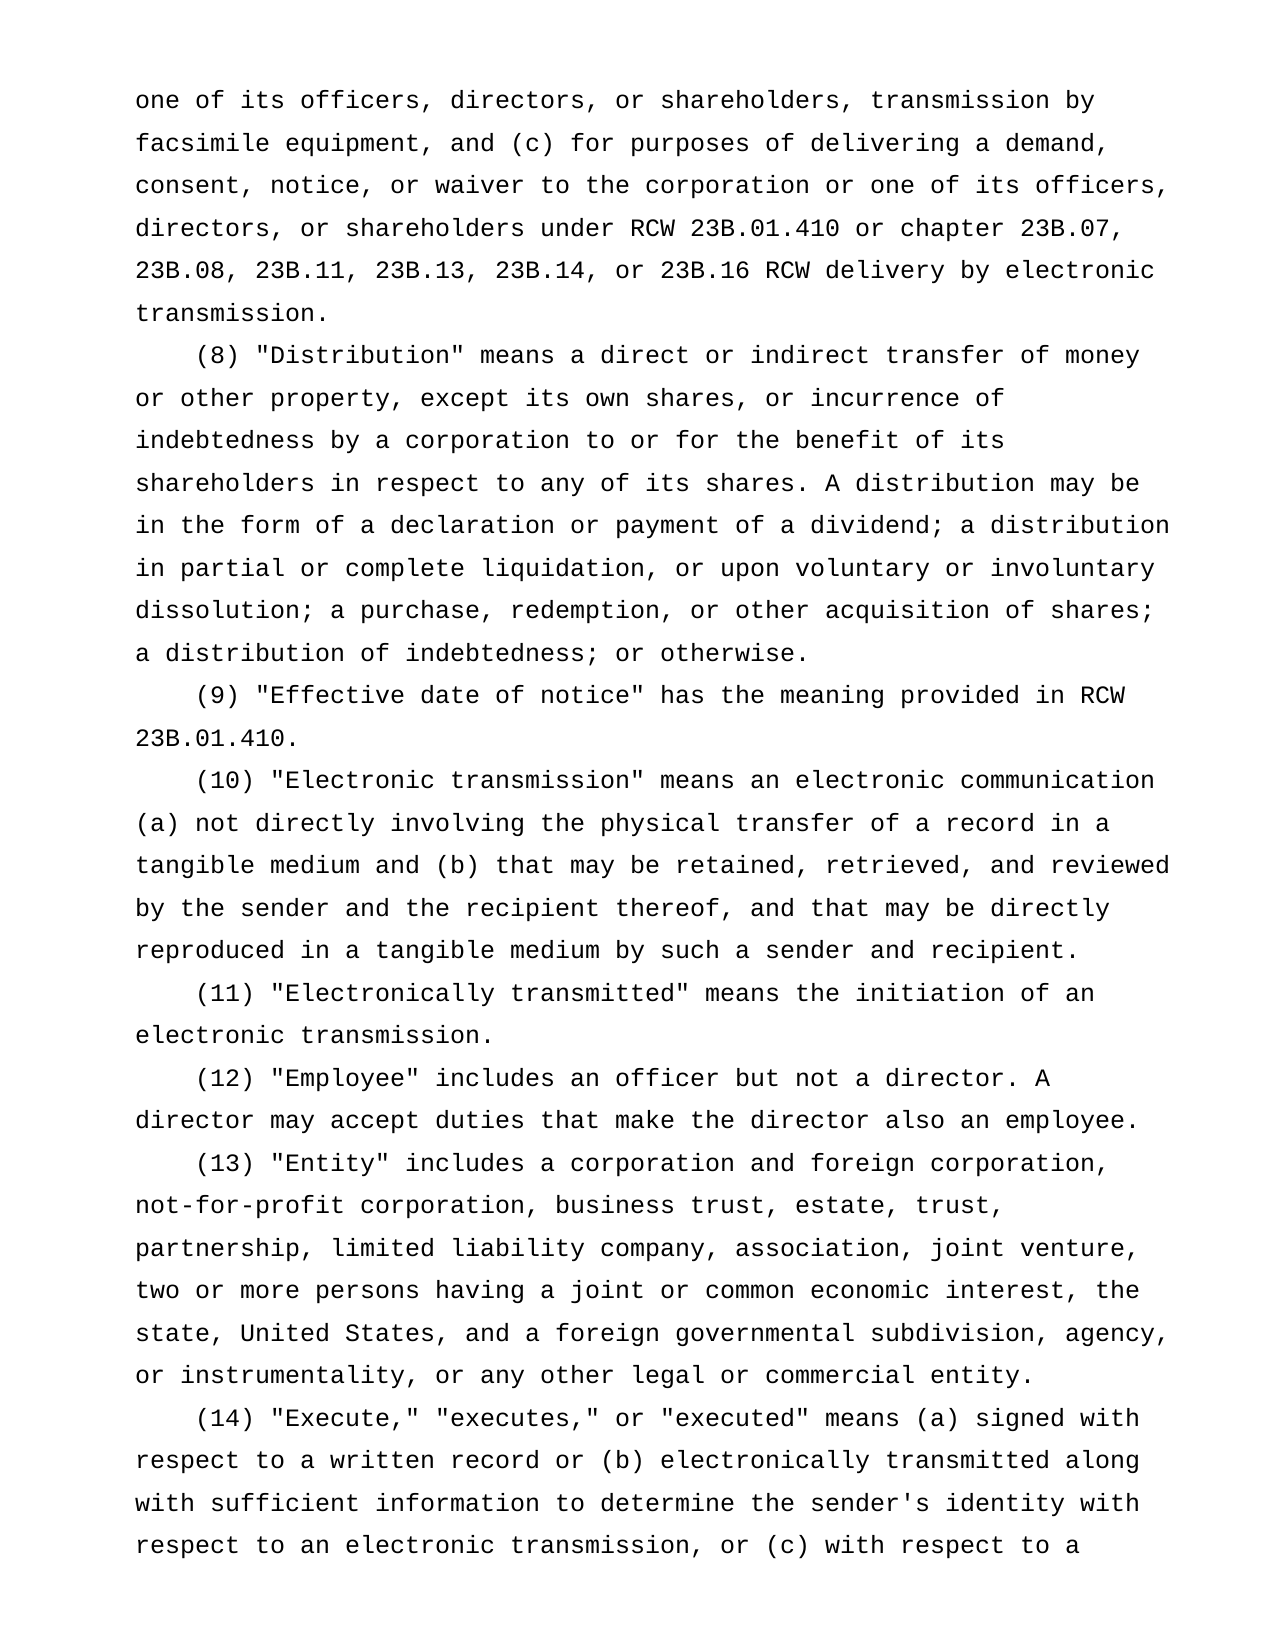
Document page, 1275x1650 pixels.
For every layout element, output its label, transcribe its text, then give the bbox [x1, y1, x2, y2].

text (10) "Electronic transmission" means an electronic communication (a) not directly involving the physical transfer of a record in a tangible medium and (b) that may be retained, retrieved, and reviewed by the sender and the recipient thereof, and that may be directly reproduced in a tangible medium by such a sender and recipient. [135, 755, 1170, 967]
text (11) "Electronically transmitted" means the initiation of an electronic transmission. [135, 967, 1170, 1052]
text (12) "Employee" includes an officer but not a director. A director may accept duties that make the director also an employee. [135, 1052, 1170, 1137]
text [135, 75, 1170, 330]
text (9) "Effective date of notice" has the meaning provided in RCW 23B.01.410. [135, 670, 1170, 755]
text (13) "Entity" includes a corporation and foreign corporation, not-for-profit corporation, business trust, estate, trust, partnership, limited liability company, association, joint venture, two or more persons having a joint or common economic interest, the state, United States, and a foreign governmental subdivision, agency, or instrumentality, or any other legal or commercial entity. [135, 1137, 1170, 1392]
text (8) "Distribution" means a direct or indirect transfer of money or other property, except its own shares, or incurrence of indebtedness by a corporation to or for the benefit of its shareholders in respect to any of its shares. A distribution may be in the form of a declaration or payment of a dividend; a distribution in partial or complete liquidation, or upon voluntary or involuntary dissolution; a purchase, redemption, or other acquisition of shares; a distribution of indebtedness; or otherwise. [135, 330, 1170, 670]
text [135, 1392, 1170, 1562]
